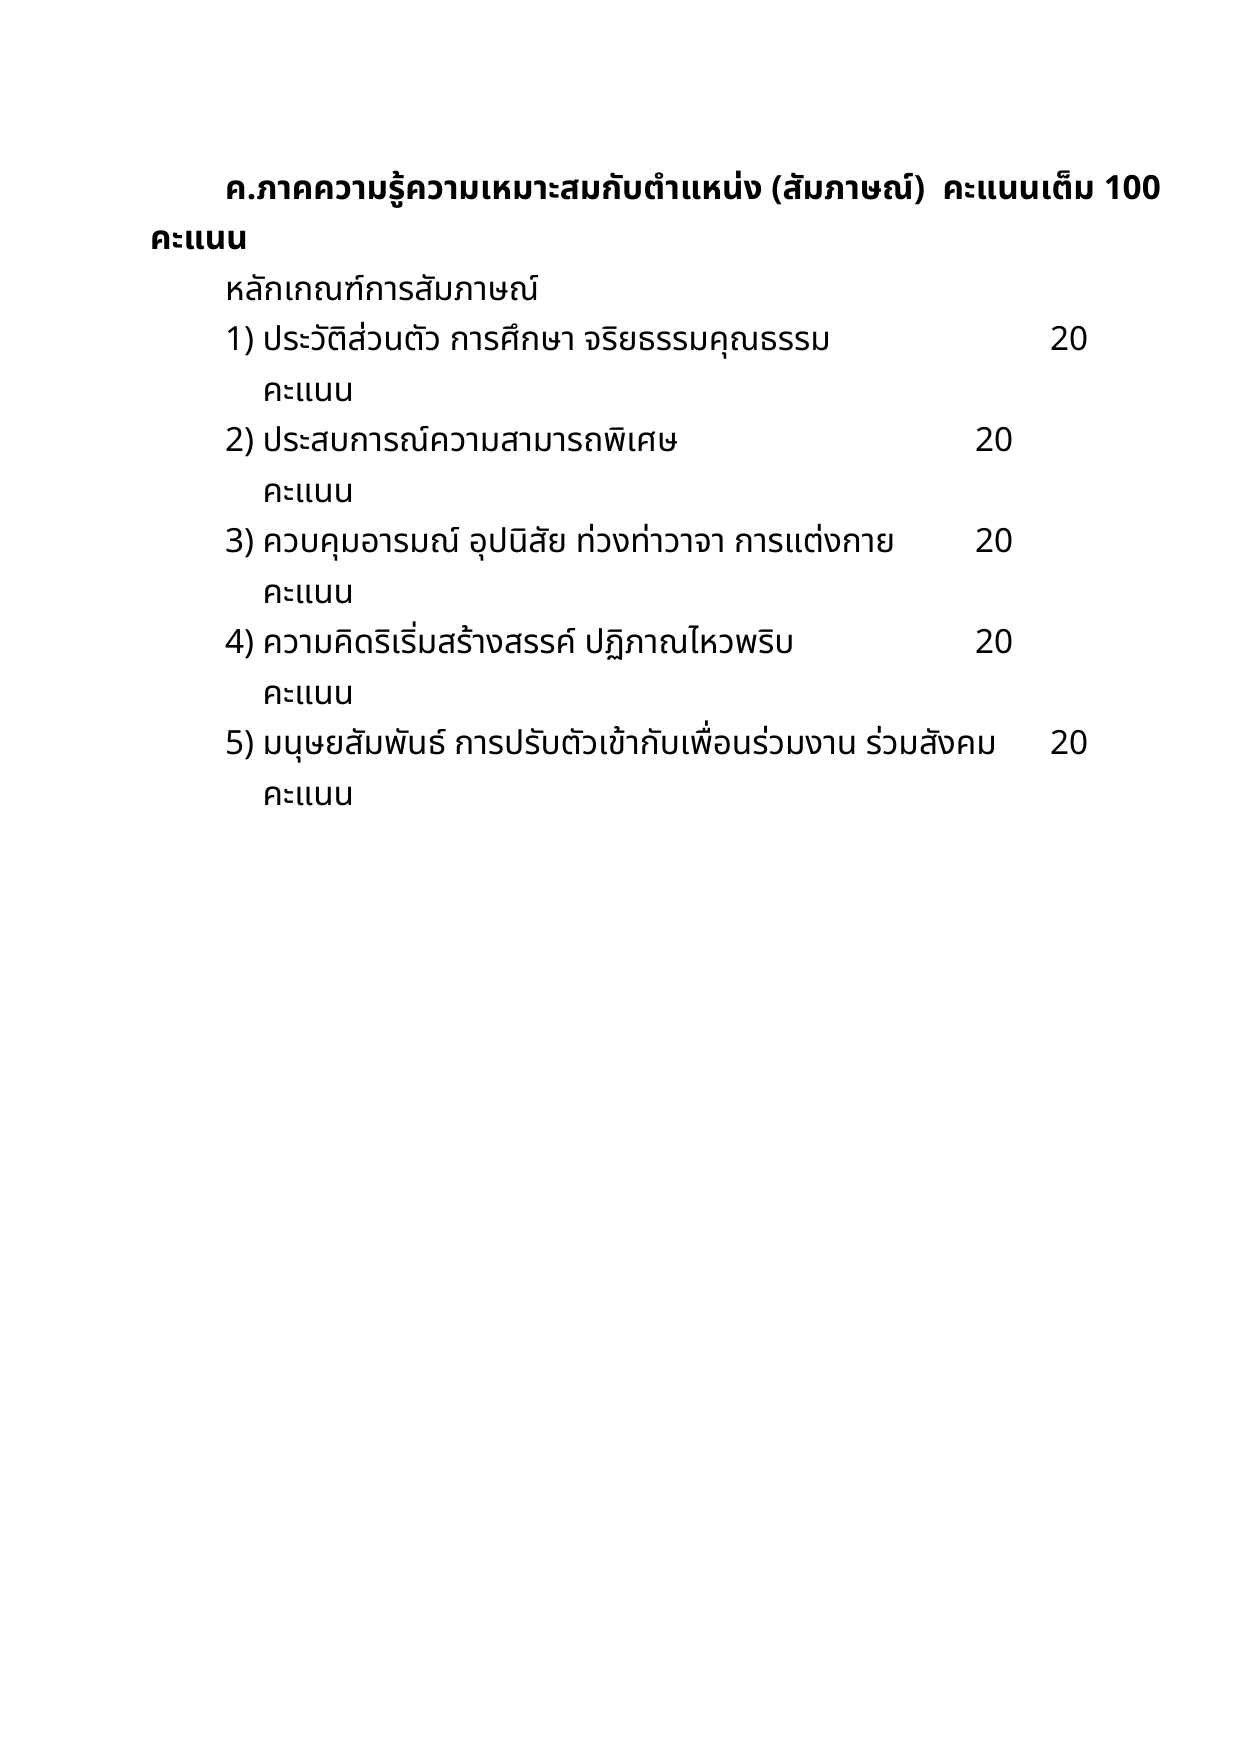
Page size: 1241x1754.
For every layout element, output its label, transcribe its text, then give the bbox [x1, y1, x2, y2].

text ค.ภาคความรู้ความเหมาะสมกับตำแหน่ง (สัมภาษณ์) คะแนนเต็ม 100 คะแนน [150, 163, 1240, 264]
list มนุษยสัมพันธ์ การปรับตัวเข้ากับเพื่อนร่วมงาน ร่วมสังคม 20 คะแนน [225, 719, 1109, 820]
list ประสบการณ์ความสามารถพิเศษ 20 คะแนน [225, 416, 1109, 517]
text หลักเกณฑ์การสัมภาษณ์ [150, 264, 1240, 315]
list ประวัติส่วนตัว การศึกษา จริยธรรมคุณธรรม 20 คะแนน [225, 315, 1109, 416]
list ความคิดริเริ่มสร้างสรรค์ ปฏิภาณไหวพริบ 20 คะแนน [225, 618, 1109, 719]
list ควบคุมอารมณ์ อุปนิสัย ท่วงท่าวาจา การแต่งกาย 20 คะแนน [225, 517, 1109, 618]
